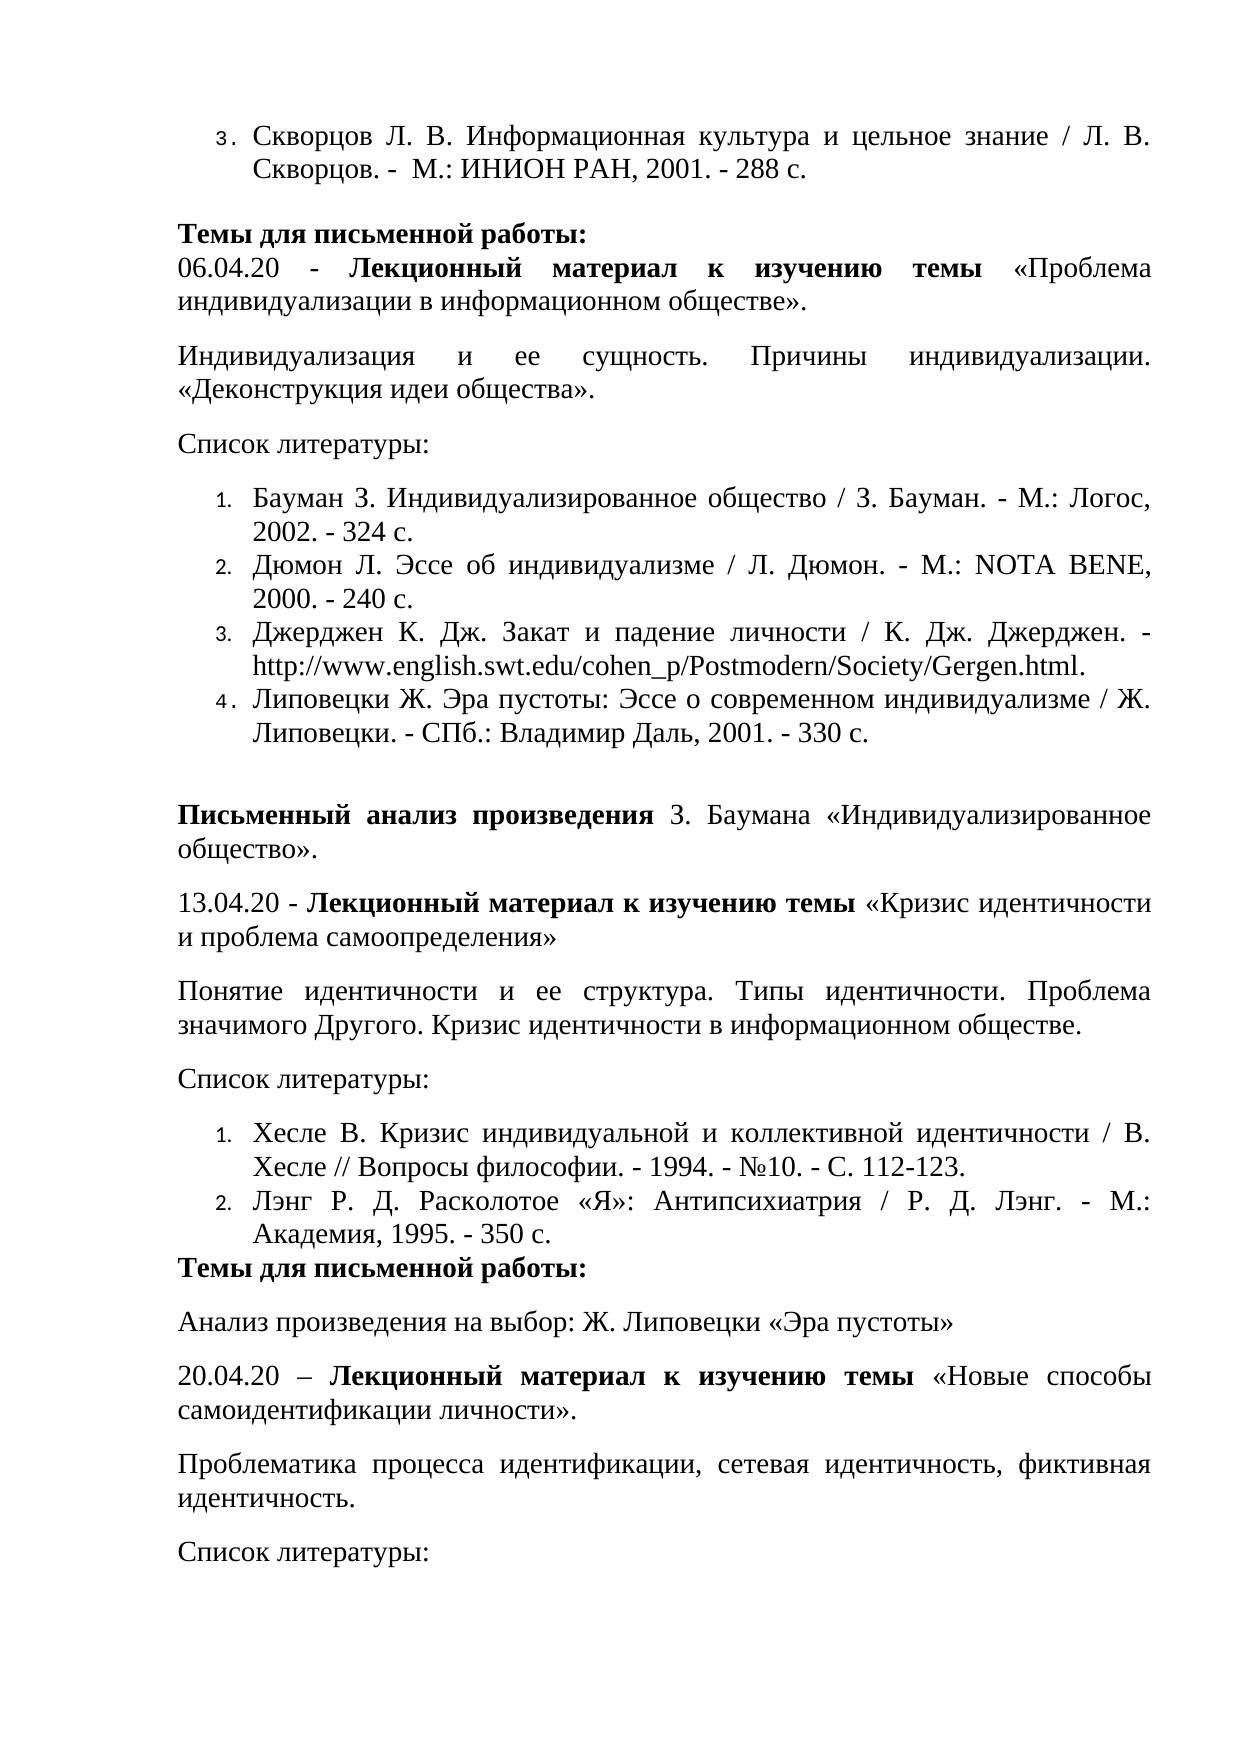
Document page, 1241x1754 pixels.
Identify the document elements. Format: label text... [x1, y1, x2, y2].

text Индивидуализация и ее сущность. Причины индивидуализации. «Деконструкция идеи общества». [177, 338, 1152, 405]
text Анализ произведения на выбор: Ж. Липовецки «Эра пустоты» [177, 1304, 1152, 1338]
text Проблематика процесса идентификации, сетевая идентичность, фиктивная идентичность. [177, 1446, 1152, 1513]
text Понятие идентичности и ее структура. Типы идентичности. Проблема значимого Другого. Кризис идентичности в информационном обществе. [177, 973, 1152, 1040]
list Скворцов Л. В. Информационная культура и цельное знание / Л. В. Скворцов. - М.: ИНИОН РАН, 2001. - 288 с. [215, 118, 1152, 185]
text Список литературы: [177, 426, 1152, 459]
text Список литературы: [177, 1061, 1152, 1095]
list Джерджен К. Дж. Закат и падение личности / К. Дж. Джерджен. -http://www.english.swt.edu/cohen_p/Postmodern/Society/Gergen.html. [215, 614, 1152, 681]
text Письменный анализ произведения З. Баумана «Индивидуализированное общество». [177, 797, 1152, 864]
list Бауман З. Индивидуализированное общество / З. Бауман. - М.: Логос, 2002. - 324 с. [215, 480, 1152, 547]
list Лэнг Р. Д. Расколотое «Я»: Антипсихиатрия / Р. Д. Лэнг. - М.: Академия, 1995. - 350 с. [215, 1183, 1152, 1250]
list Хесле В. Кризис индивидуальной и коллективной идентичности / В. Хесле // Вопросы философии. - 1994. - №10. - С. 112-123. [215, 1116, 1152, 1183]
list Дюмон Л. Эссе об индивидуализме / Л. Дюмон. - М.: NOTA BENE, 2000. - 240 с. [215, 547, 1152, 614]
text 20.04.20 – Лекционный материал к изучению темы «Новые способы самоидентификации личности». [177, 1358, 1152, 1426]
text Темы для письменной работы: [177, 216, 1152, 250]
text Список литературы: [177, 1534, 1152, 1568]
text 13.04.20 - Лекционный материал к изучению темы «Кризис идентичности и проблема самоопределения» [177, 885, 1152, 952]
list Липовецки Ж. Эра пустоты: Эссе о современном индивидуализме / Ж. Липовецки. - СПб.: Владимир Даль, 2001. - 330 с. [215, 681, 1152, 748]
text 06.04.20 - Лекционный материал к изучению темы «Проблема индивидуализации в информационном обществе». [177, 250, 1152, 317]
text Темы для письменной работы: [177, 1250, 1152, 1283]
